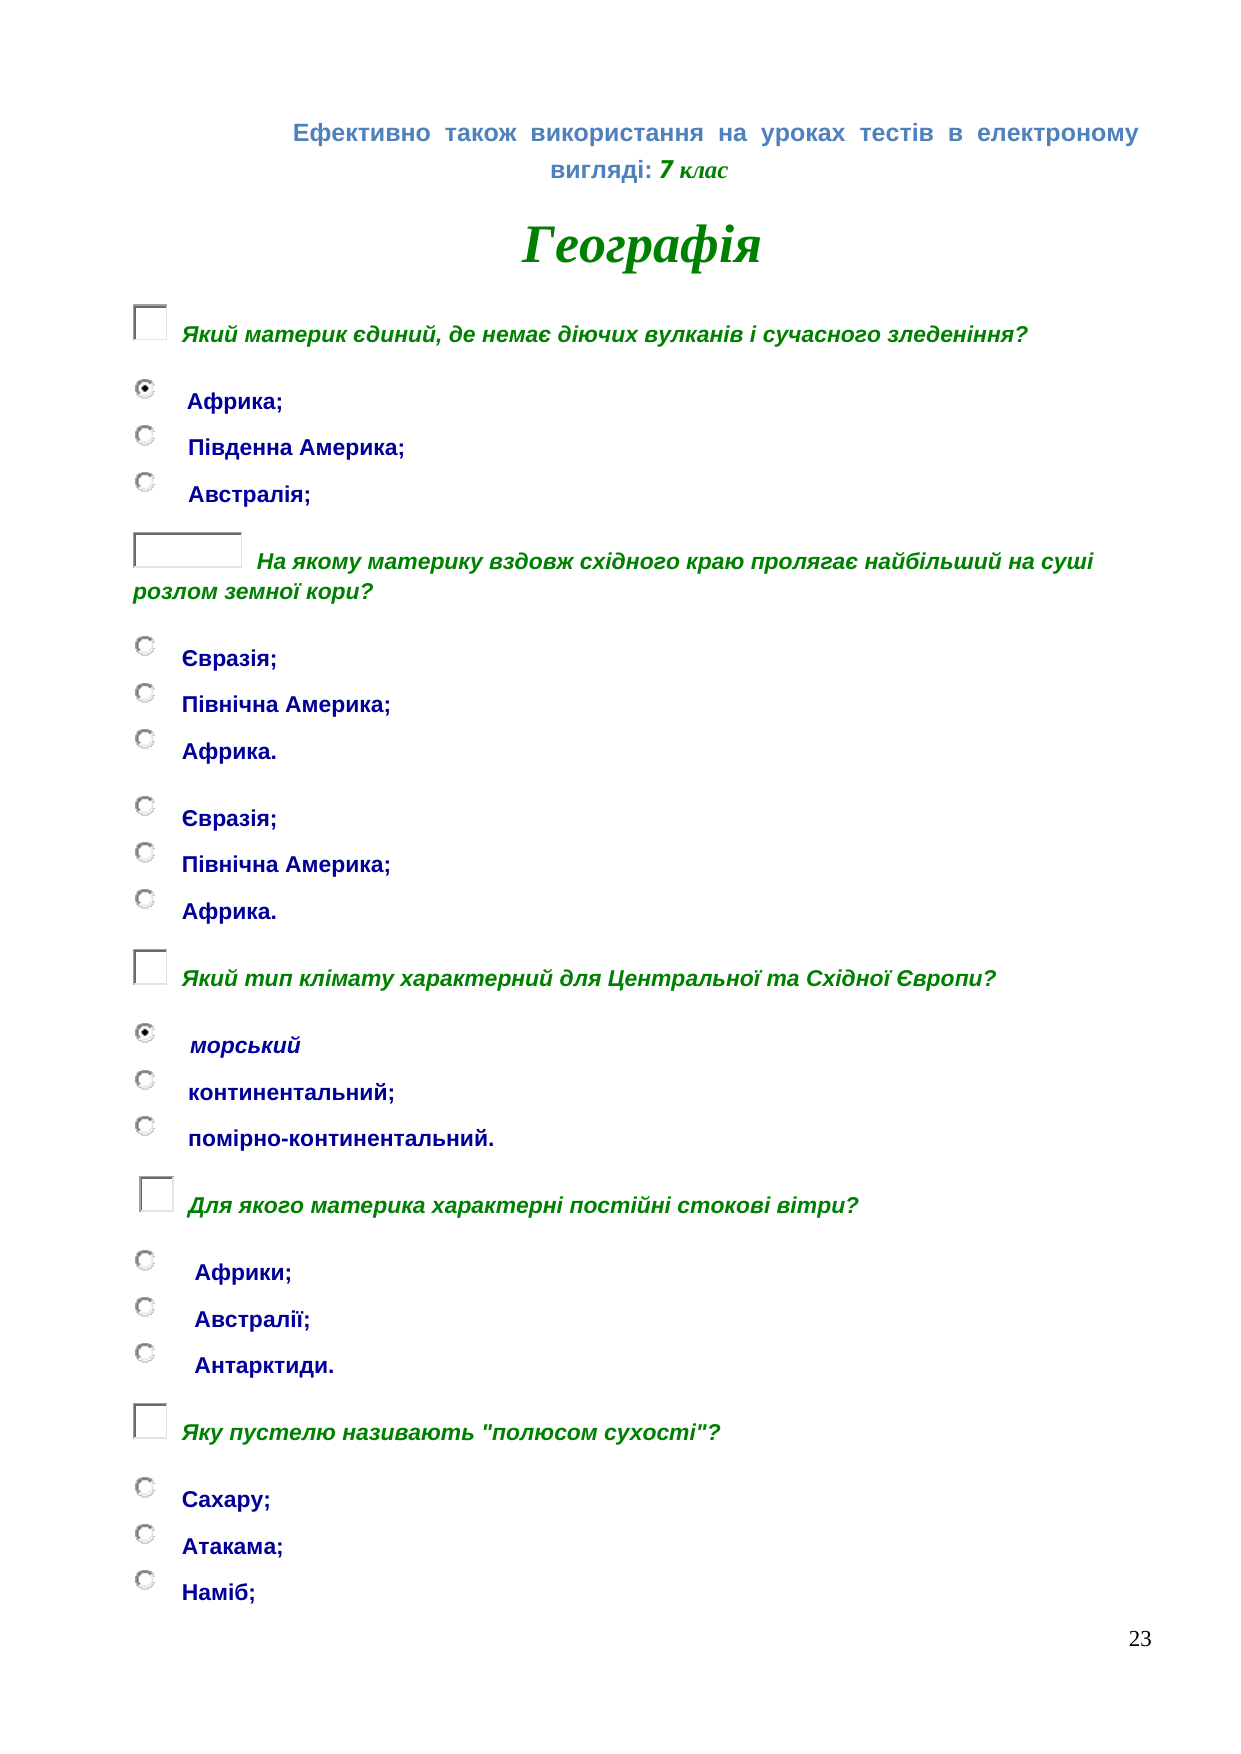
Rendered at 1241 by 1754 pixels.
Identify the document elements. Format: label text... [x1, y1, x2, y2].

subtitle Який тип клімату характерний для Центральної та Східної Європи? [133, 949, 1152, 991]
subtitle морський континентальний; помірно-континентальний. [133, 1016, 1152, 1151]
subtitle Африка; Південна Америка; Австралія; [133, 372, 1152, 507]
subtitle Ефективно також використання на уроках тестів в електроному вигляді: 7 клас [133, 118, 1152, 186]
subtitle Для якого материка характерні постійні стокові вітри? [133, 1176, 1152, 1218]
subtitle Сахару; Атакама; Наміб; [133, 1470, 1152, 1605]
subtitle Який материк єдиний, де немає діючих вулканів і сучасного зледеніння? [133, 304, 1152, 347]
subtitle Євразія; Північна Америка; Африка. [133, 629, 1152, 764]
subtitle Яку пустелю називають "полюсом сухості"? [133, 1403, 1152, 1445]
subtitle Географія [133, 212, 1152, 274]
subtitle Африки; Австралії; Антарктиди. [133, 1243, 1152, 1378]
subtitle На якому материку вздовж східного краю пролягає найбільший на суші розлом земної кори? [133, 532, 1152, 604]
subtitle Євразія; Північна Америка; Африка. [133, 789, 1152, 924]
